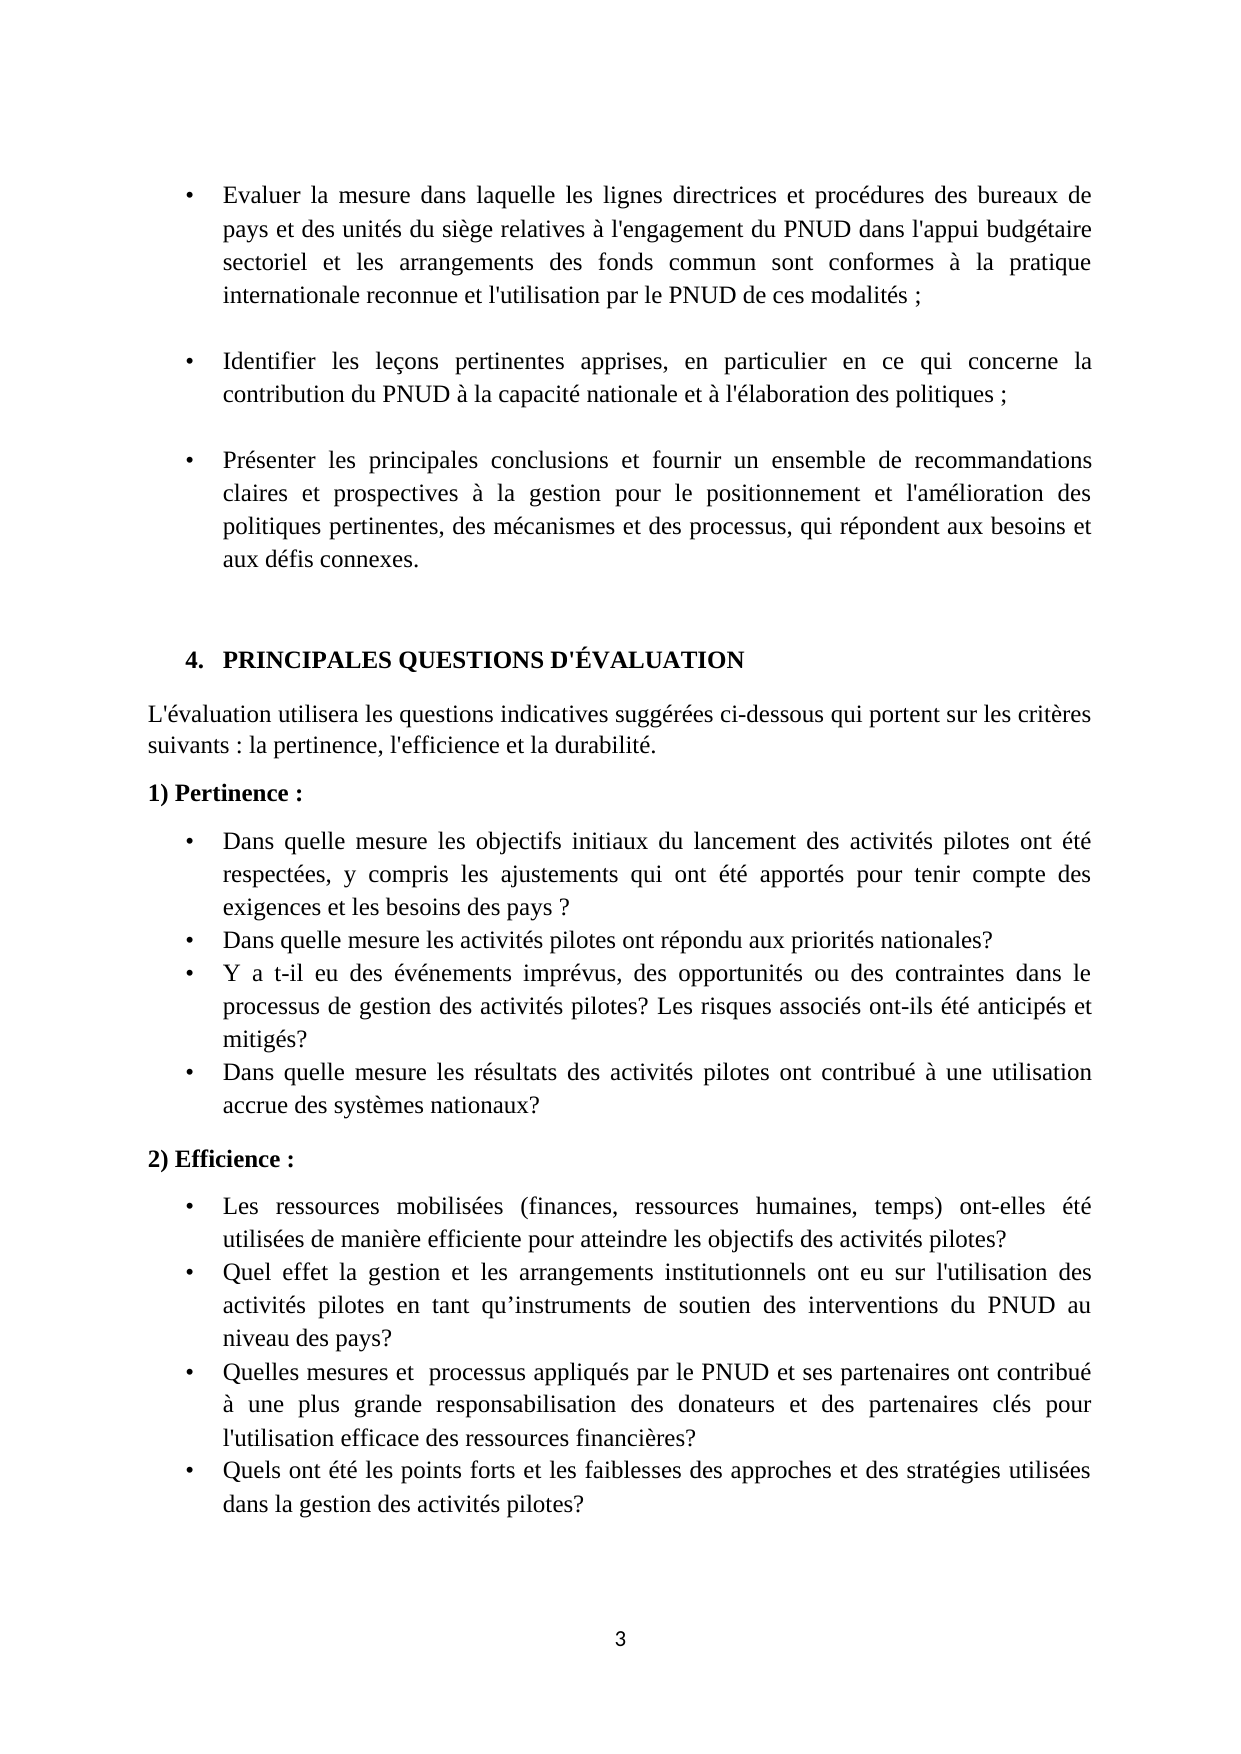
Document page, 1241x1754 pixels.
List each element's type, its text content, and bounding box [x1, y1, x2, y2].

text L'évaluation utilisera les questions indicatives suggérées ci-dessous qui portent sur les critères suivants : la pertinence, l'efficience et la durabilité. [148, 699, 1093, 759]
list Dans quelle mesure les objectifs initiaux du lancement des activités pilotes ont été respectées, y compris les ajustements qui ont été apportés pour tenir compte des exigences et les besoins des pays ? [185, 826, 1093, 921]
list Evaluer la mesure dans laquelle les lignes directrices et procédures des bureaux de pays et des unités du siège relatives à l'engagement du PNUD dans l'appui budgétaire sectoriel et les arrangements des fonds commun sont conformes à la pratique internationale reconnue et l'utilisation par le PNUD de ces modalités ; [185, 181, 1093, 308]
list Présenter les principales conclusions et fournir un ensemble de recommandations claires et prospectives à la gestion pour le positionnement et l'amélioration des politiques pertinentes, des mécanismes et des processus, qui répondent aux besoins et aux défis connexes. [185, 445, 1093, 573]
list Quel effet la gestion et les arrangements institutionnels ont eu sur l'utilisation des activités pilotes en tant qu’instruments de soutien des interventions du PNUD au niveau des pays? [185, 1257, 1093, 1352]
list Les ressources mobilisées (finances, ressources humaines, temps) ont-elles été utilisées de manière efficiente pour atteindre les objectifs des activités pilotes? [185, 1191, 1093, 1253]
list Identifier les leçons pertinentes apprises, en particulier en ce qui concerne la contribution du PNUD à la capacité nationale et à l'élaboration des politiques ; [185, 346, 1093, 407]
text 2) Efficience : [148, 1144, 1093, 1172]
text 1) Pertinence : [148, 778, 1093, 807]
list Y a t-il eu des événements imprévus, des opportunités ou des contraintes dans le processus de gestion des activités pilotes? Les risques associés ont-ils été anticipés et mitigés? [185, 958, 1093, 1053]
list Dans quelle mesure les activités pilotes ont répondu aux priorités nationales? [185, 925, 1093, 953]
list Quels ont été les points forts et les faiblesses des approches et des stratégies utilisées dans la gestion des activités pilotes? [185, 1456, 1093, 1517]
list Dans quelle mesure les résultats des activités pilotes ont contribué à une utilisation accrue des systèmes nationaux? [185, 1057, 1093, 1119]
list Quelles mesures et processus appliqués par le PNUD et ses partenaires ont contribué à une plus grande responsabilisation des donateurs et des partenaires clés pour l'utilisation efficace des ressources financières? [185, 1357, 1093, 1451]
list PRINCIPALES QUESTIONS D'ÉVALUATION [185, 645, 1093, 674]
